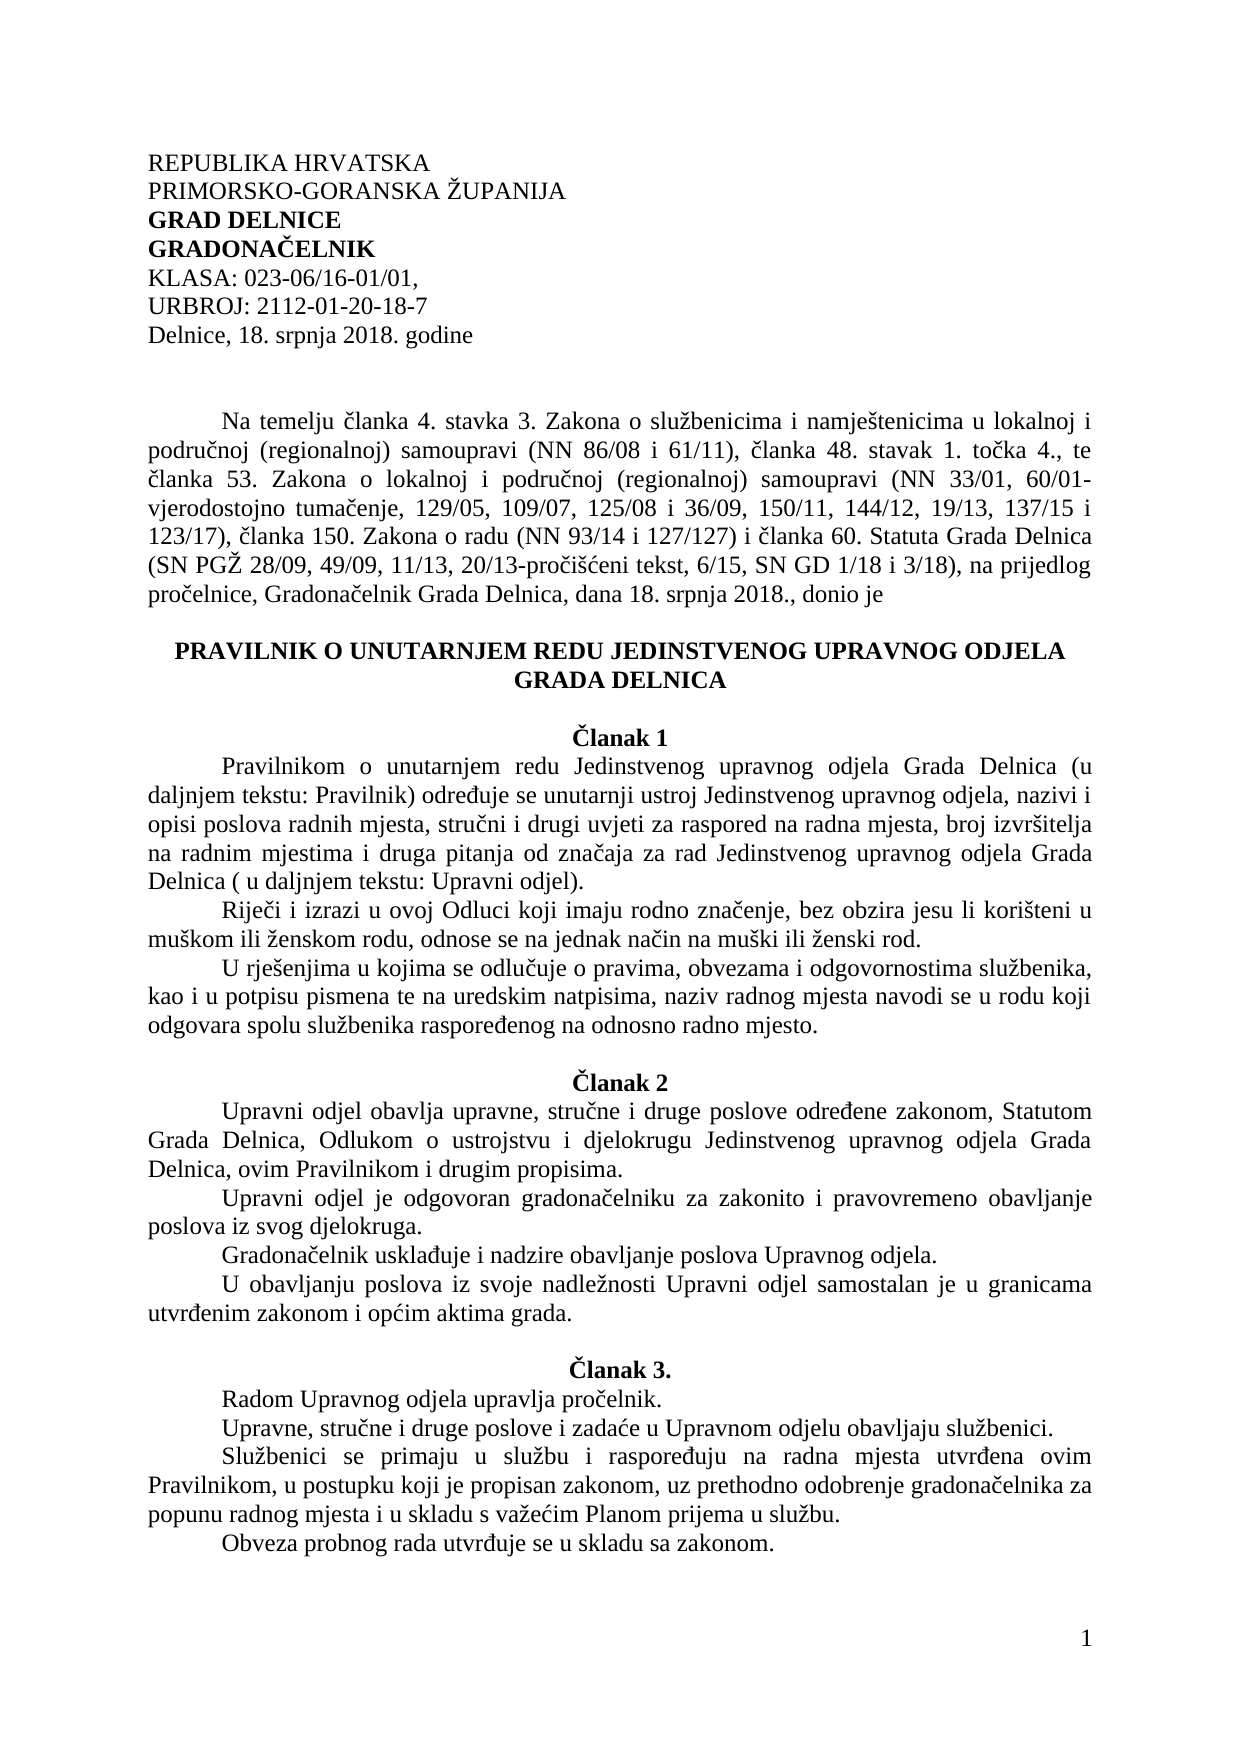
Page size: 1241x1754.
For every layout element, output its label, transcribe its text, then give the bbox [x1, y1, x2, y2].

text Radom Upravnog odjela upravlja pročelnik. [148, 1384, 1093, 1413]
text Delnice, 18. srpnja 2018. godine [148, 320, 1093, 349]
text PRAVILNIK O UNUTARNJEM REDU JEDINSTVENOG UPRAVNOG ODJELA GRADA DELNICA [148, 636, 1093, 694]
text Na temelju članka 4. stavka 3. Zakona o službenicima i namještenicima u lokalnoj i područnoj (regionalnoj) samoupravi (NN 86/08 i 61/11), članka 48. stavak 1. točka 4., te članka 53. Zakona o lokalnoj i područnoj (regionalnoj) samoupravi (NN 33/01, 60/01-vjerodostojno tumačenje, 129/05, 109/07, 125/08 i 36/09, 150/11, 144/12, 19/13, 137/15 i 123/17), članka 150. Zakona o radu (NN 93/14 i 127/127) i članka 60. Statuta Grada Delnica (SN PGŽ 28/09, 49/09, 11/13, 20/13-pročišćeni tekst, 6/15, SN GD 1/18 i 3/18), na prijedlog pročelnice, Gradonačelnik Grada Delnica, dana 18. srpnja 2018., donio je [148, 406, 1093, 608]
text GRADONAČELNIK [148, 234, 1093, 263]
text Upravni odjel je odgovoran gradonačelniku za zakonito i pravovremeno obavljanje poslova iz svog djelokruga. [148, 1183, 1093, 1240]
text Članak 3. [148, 1355, 1093, 1384]
text Riječi i izrazi u ovoj Odluci koji imaju rodno značenje, bez obzira jesu li korišteni u muškom ili ženskom rodu, odnose se na jednak način na muški ili ženski rod. [148, 895, 1093, 953]
text U obavljanju poslova iz svoje nadležnosti Upravni odjel samostalan je u granicama utvrđenim zakonom i općim aktima grada. [148, 1269, 1093, 1326]
text Upravne, stručne i druge poslove i zadaće u Upravnom odjelu obavljaju službenici. [148, 1413, 1093, 1441]
text U rješenjima u kojima se odlučuje o pravima, obvezama i odgovornostima službenika, kao i u potpisu pismena te na uredskim natpisima, naziv radnog mjesta navodi se u rodu koji odgovara spolu službenika raspoređenog na odnosno radno mjesto. [148, 953, 1093, 1039]
text Obveza probnog rada utvrđuje se u skladu sa zakonom. [148, 1528, 1093, 1556]
text REPUBLIKA HRVATSKA [148, 148, 1093, 176]
text Upravni odjel obavlja upravne, stručne i druge poslove određene zakonom, Statutom Grada Delnica, Odlukom o ustrojstvu i djelokrugu Jedinstvenog upravnog odjela Grada Delnica, ovim Pravilnikom i drugim propisima. [148, 1096, 1093, 1183]
text GRAD DELNICE [148, 205, 1093, 234]
text Članak 1 [148, 723, 1093, 751]
text Službenici se primaju u službu i raspoređuju na radna mjesta utvrđena ovim Pravilnikom, u postupku koji je propisan zakonom, uz prethodno odobrenje gradonačelnika za popunu radnog mjesta i u skladu s važećim Planom prijema u službu. [148, 1441, 1093, 1528]
text Članak 2 [148, 1068, 1093, 1096]
text PRIMORSKO-GORANSKA ŽUPANIJA [148, 176, 1093, 205]
text Pravilnikom o unutarnjem redu Jedinstvenog upravnog odjela Grada Delnica (u daljnjem tekstu: Pravilnik) određuje se unutarnji ustroj Jedinstvenog upravnog odjela, nazivi i opisi poslova radnih mjesta, stručni i drugi uvjeti za raspored na radna mjesta, broj izvršitelja na radnim mjestima i druga pitanja od značaja za rad Jedinstvenog upravnog odjela Grada Delnica ( u daljnjem tekstu: Upravni odjel). [148, 751, 1093, 895]
text KLASA: 023-06/16-01/01, [148, 263, 1093, 291]
text Gradonačelnik usklađuje i nadzire obavljanje poslova Upravnog odjela. [148, 1240, 1093, 1269]
text URBROJ: 2112-01-20-18-7 [148, 291, 1093, 320]
